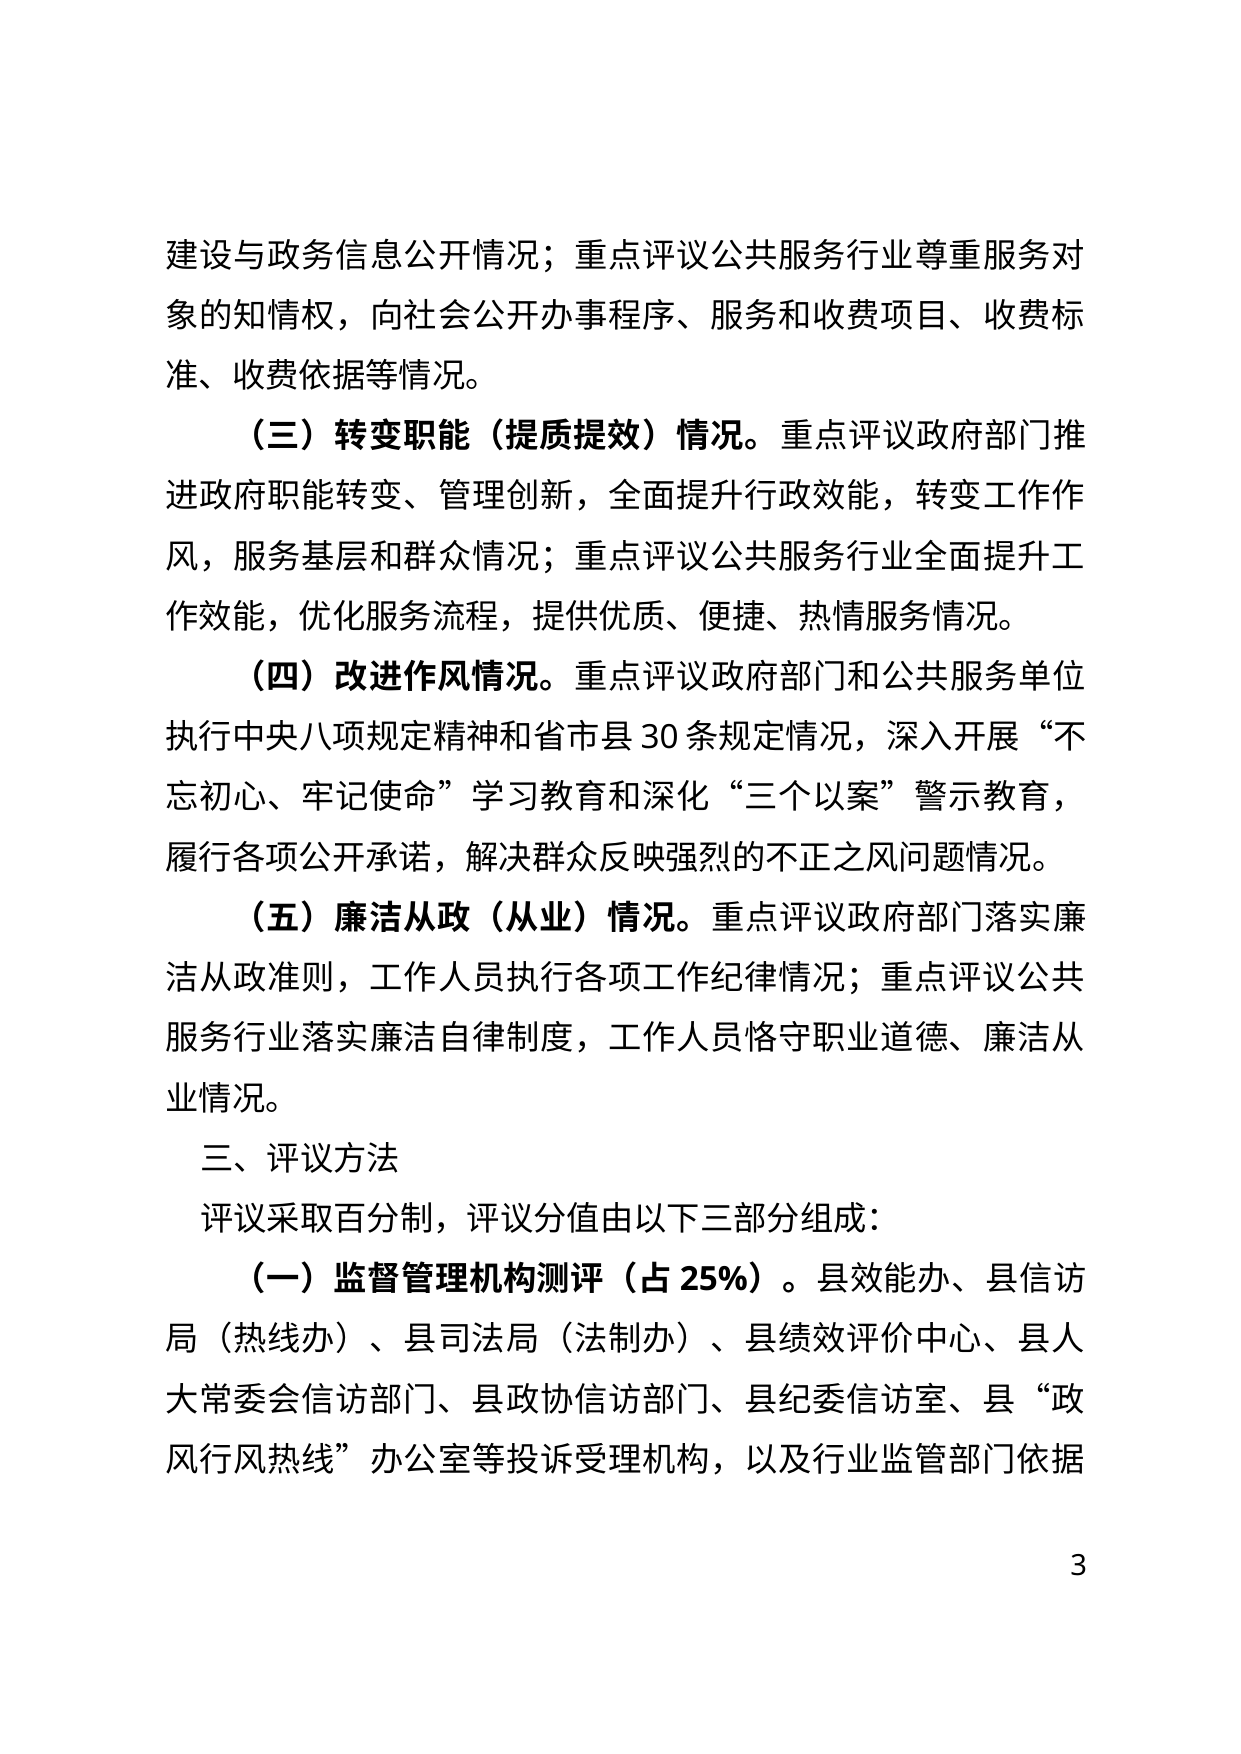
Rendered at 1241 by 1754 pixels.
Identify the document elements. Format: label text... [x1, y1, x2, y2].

text （五）廉洁从政（从业）情况。重点评议政府部门落实廉洁从政准则，工作人员执行各项工作纪律情况；重点评议公共服务行业落实廉洁自律制度，工作人员恪守职业道德、廉洁从业情况。 [165, 881, 1087, 1122]
text （三）转变职能（提质提效）情况。重点评议政府部门推进政府职能转变、管理创新，全面提升行政效能，转变工作作风，服务基层和群众情况；重点评议公共服务行业全面提升工作效能，优化服务流程，提供优质、便捷、热情服务情况。 [165, 399, 1087, 640]
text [165, 219, 1087, 399]
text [165, 1242, 1087, 1483]
text 三、评议方法 [165, 1122, 1087, 1182]
text （四）改进作风情况。重点评议政府部门和公共服务单位执行中央八项规定精神和省市县30条规定情况，深入开展“不忘初心、牢记使命”学习教育和深化“三个以案”警示教育，履行各项公开承诺，解决群众反映强烈的不正之风问题情况。 [165, 640, 1087, 881]
text 评议采取百分制，评议分值由以下三部分组成： [165, 1182, 1087, 1242]
